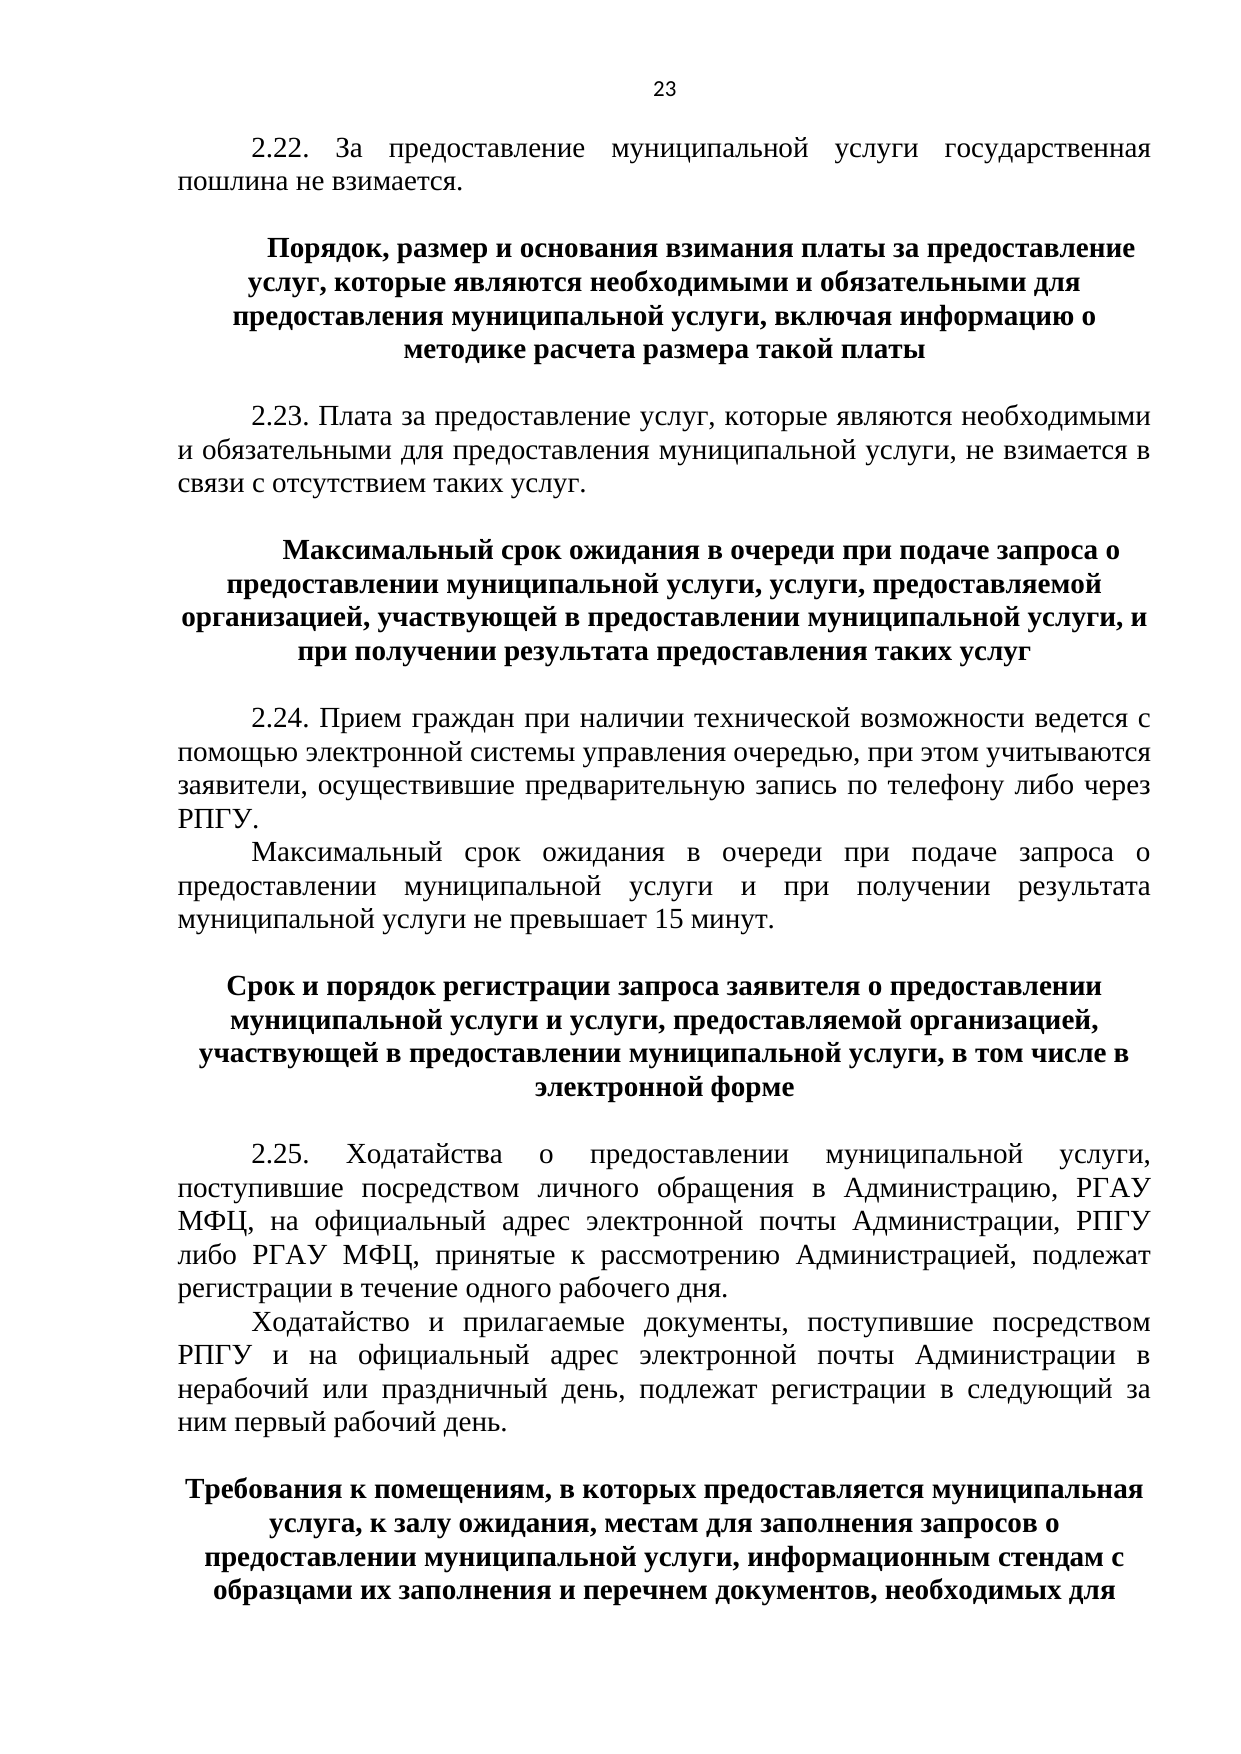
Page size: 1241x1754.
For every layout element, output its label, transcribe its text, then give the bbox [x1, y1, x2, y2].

text 2.22. За предоставление муниципальной услуги государственная пошлина не взимается. [177, 130, 1152, 197]
text 2.25. Ходатайства о предоставлении муниципальной услуги, поступившие посредством личного обращения в Администрацию, РГАУ МФЦ, на официальный адрес электронной почты Администрации, РПГУ либо РГАУ МФЦ, принятые к рассмотрению Администрацией, подлежат регистрации в течение одного рабочего дня. [177, 1136, 1152, 1304]
text Максимальный срок ожидания в очереди при подаче запроса о предоставлении муниципальной услуги, услуги, предоставляемой организацией, участвующей в предоставлении муниципальной услуги, и при получении результата предоставления таких услуг [177, 532, 1152, 667]
text 2.24. Прием граждан при наличии технической возможности ведется с помощью электронной системы управления очередью, при этом учитываются заявители, осуществившие предварительную запись по телефону либо через РПГУ. [177, 700, 1152, 834]
text 2.23. Плата за предоставление услуг, которые являются необходимыми и обязательными для предоставления муниципальной услуги, не взимается в связи с отсутствием таких услуг. [177, 398, 1152, 499]
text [177, 1472, 1152, 1606]
text Ходатайство и прилагаемые документы, поступившие посредством РПГУ и на официальный адрес электронной почты Администрации в нерабочий или праздничный день, подлежат регистрации в следующий за ним первый рабочий день. [177, 1304, 1152, 1438]
text Порядок, размер и основания взимания платы за предоставление услуг, которые являются необходимыми и обязательными для предоставления муниципальной услуги, включая информацию о методике расчета размера такой платы [177, 231, 1152, 365]
text Максимальный срок ожидания в очереди при подаче запроса о предоставлении муниципальной услуги и при получении результата муниципальной услуги не превышает 15 минут. [177, 834, 1152, 935]
text Срок и порядок регистрации запроса заявителя о предоставлении муниципальной услуги и услуги, предоставляемой организацией, участвующей в предоставлении муниципальной услуги, в том числе в электронной форме [177, 968, 1152, 1103]
